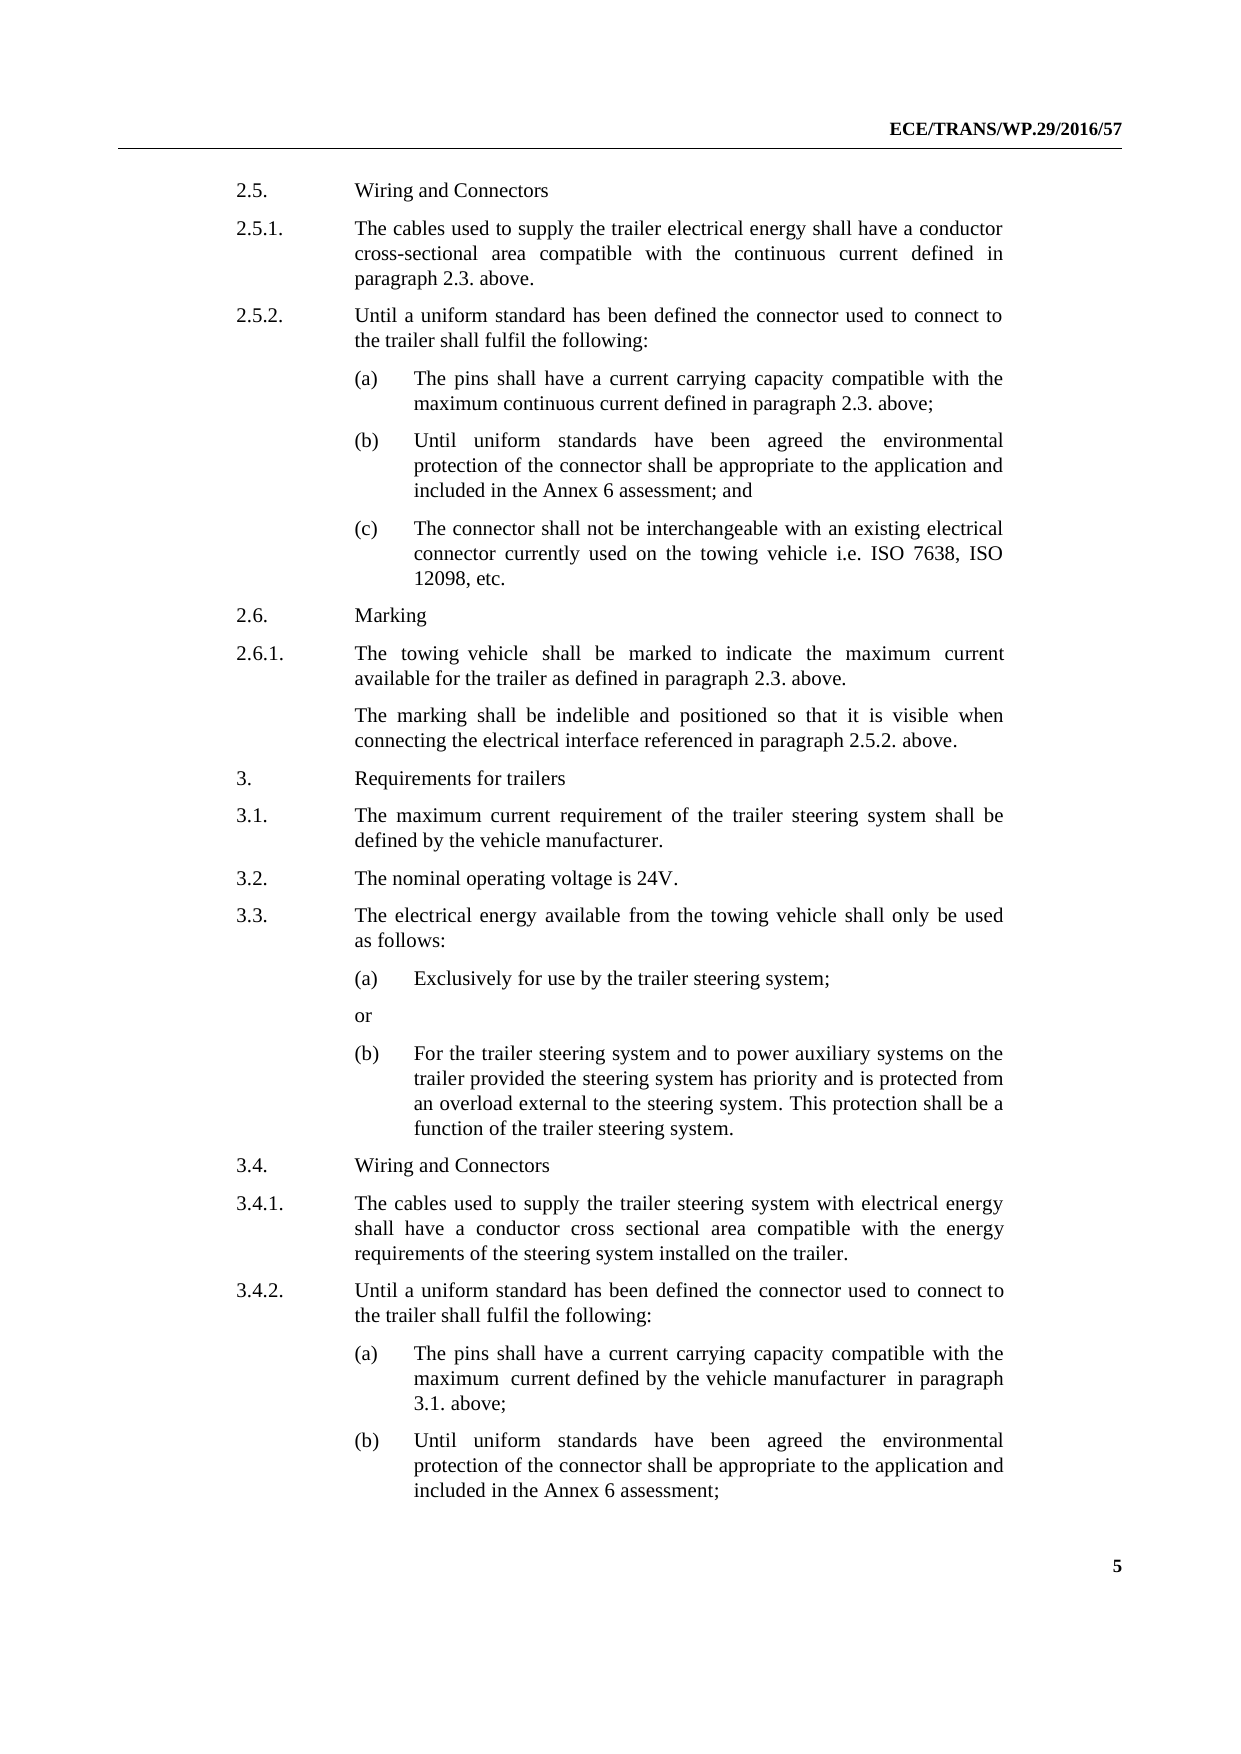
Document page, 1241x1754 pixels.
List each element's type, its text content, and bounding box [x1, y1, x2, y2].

text 3.4. Wiring and Connectors [236, 1152, 1004, 1177]
text 2.6. Marking [236, 602, 1004, 627]
text 3.4.1. The cables used to supply the trailer steering system with electrical energy shall have a conductor cross sectional area compatible with the energy requirements of the steering system installed on the trailer. [236, 1190, 1004, 1265]
text (b) For the trailer steering system and to power auxiliary systems on the trailer provided the steering system has priority and is protected from an overload external to the steering system. This protection shall be a function of the trailer steering system. [354, 1040, 1004, 1140]
text 2.5.2. Until a uniform standard has been defined the connector used to connect to the trailer shall fulfil the following: [236, 302, 1004, 352]
text (a) The pins shall have a current carrying capacity compatible with the maximum continuous current defined in paragraph 2.3. above; [354, 365, 1004, 415]
text 3.2. The nominal operating voltage is 24V. [236, 865, 1004, 890]
text The marking shall be indelible and positioned so that it is visible when connecting the electrical interface referenced in paragraph 2.5.2. above. [354, 702, 1004, 752]
text (a) The pins shall have a current carrying capacity compatible with the maximum current defined by the vehicle manufacturer in paragraph 3.1. above; [354, 1340, 1004, 1415]
text (b) Until uniform standards have been agreed the environmental protection of the connector shall be appropriate to the application and included in the Annex 6 assessment; and [354, 427, 1004, 502]
text 3.1. The maximum current requirement of the trailer steering system shall be defined by the vehicle manufacturer. [236, 802, 1004, 852]
text 2.5.1. The cables used to supply the trailer electrical energy shall have a conductor cross-sectional area compatible with the continuous current defined in paragraph 2.3. above. [236, 215, 1004, 290]
text 2.5. Wiring and Connectors [236, 177, 1004, 202]
text (c) The connector shall not be interchangeable with an existing electrical connector currently used on the towing vehicle i.e. ISO 7638, ISO 12098, etc. [354, 515, 1004, 590]
text 3.3. The electrical energy available from the towing vehicle shall only be used as follows: [236, 902, 1004, 952]
text 2.6.1. The towing vehicle shall be marked to indicate the maximum current available for the trailer as defined in paragraph 2.3. above. [236, 640, 1004, 690]
text (a) Exclusively for use by the trailer steering system; [354, 965, 1004, 990]
text or [354, 1002, 1004, 1027]
text 3.4.2. Until a uniform standard has been defined the connector used to connect to the trailer shall fulfil the following: [236, 1277, 1004, 1327]
text (b) Until uniform standards have been agreed the environmental protection of the connector shall be appropriate to the application and included in the Annex 6 assessment; [354, 1427, 1004, 1502]
text 3. Requirements for trailers [236, 765, 1004, 790]
